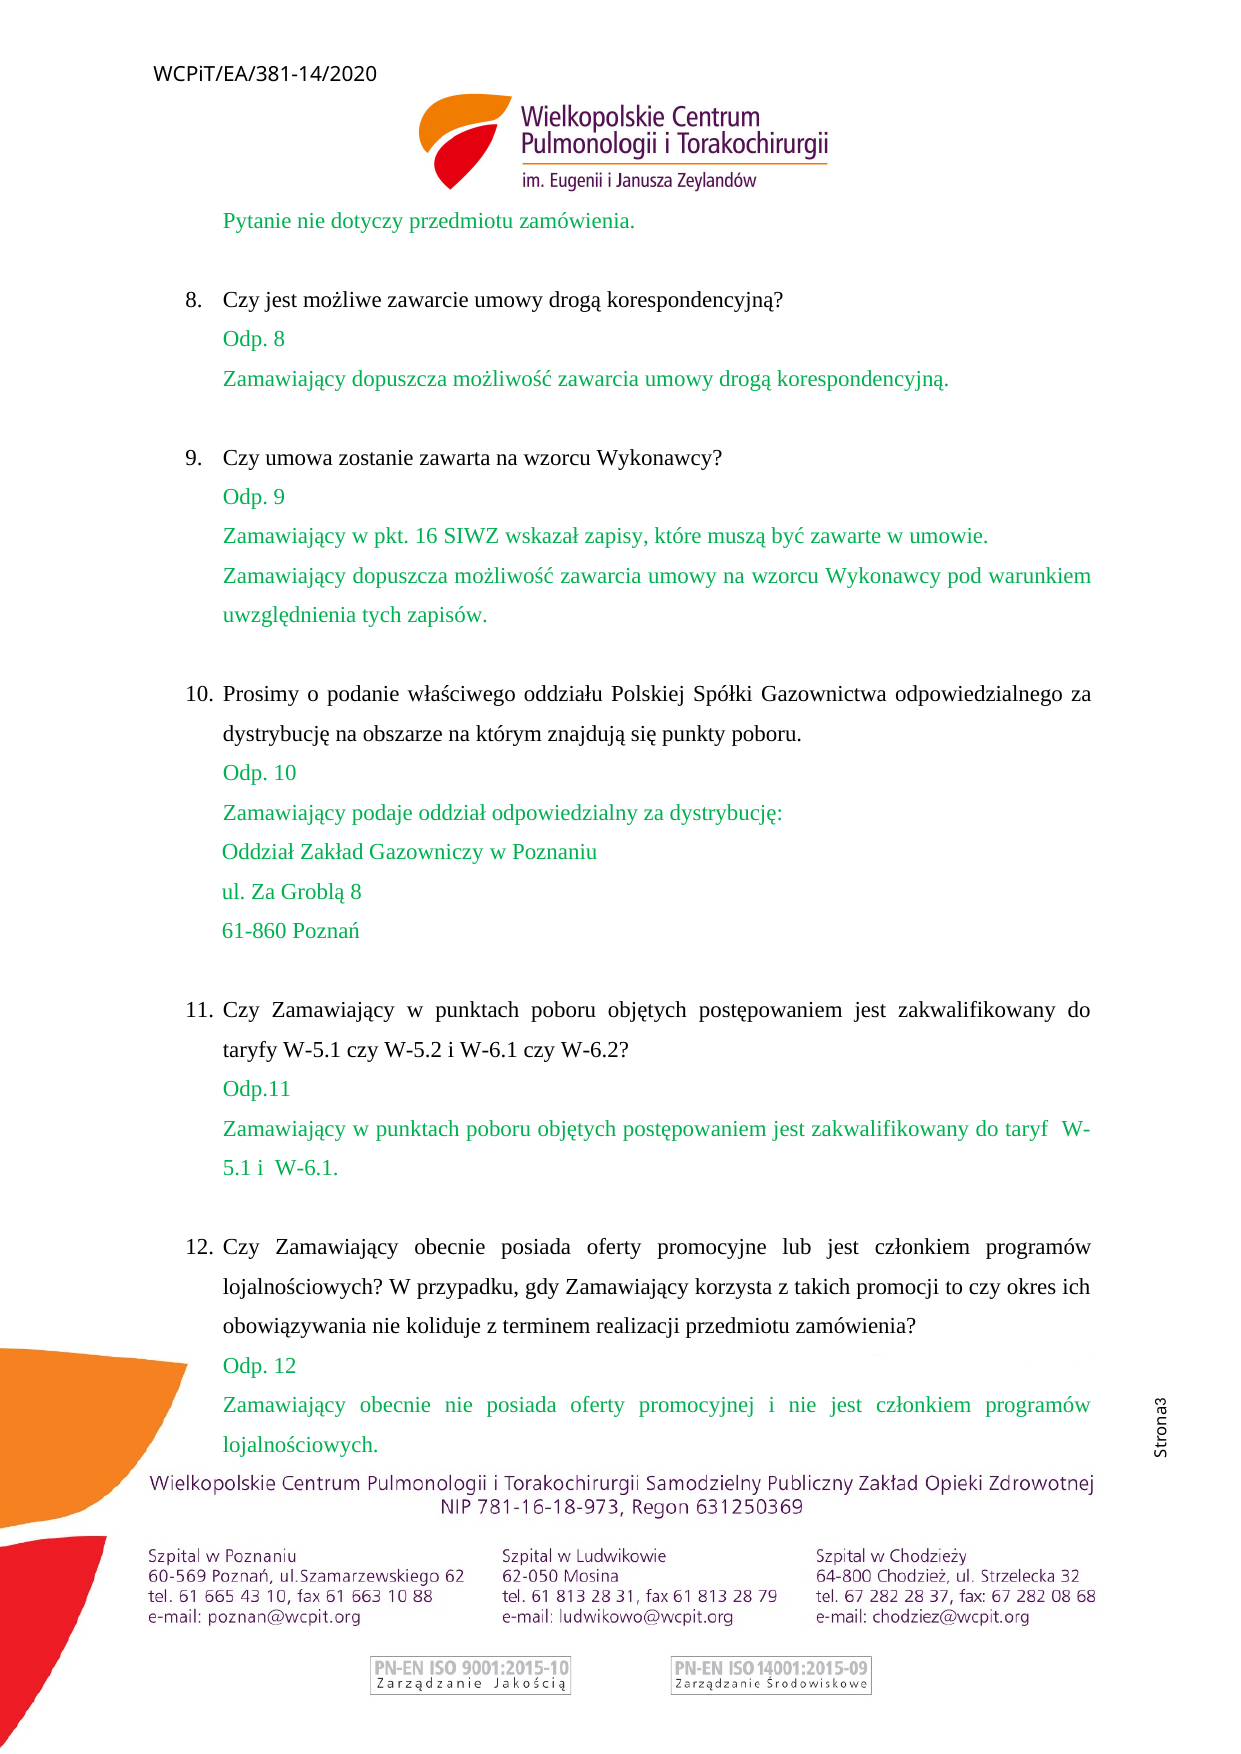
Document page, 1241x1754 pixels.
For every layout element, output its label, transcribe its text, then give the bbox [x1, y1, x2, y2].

list Zamawiający dopuszcza możliwość zawarcia umowy na wzorcu Wykonawcy pod warunkiem uwzględnienia tych zapisów. [223, 562, 1092, 628]
list Czy jest możliwe zawarcie umowy drogą korespondencyjną? [185, 286, 1092, 312]
picture [398, 0, 842, 207]
text 61-860 Poznań [222, 917, 1092, 944]
list Czy Zamawiający obecnie posiada oferty promocyjne lub jest członkiem programów lojalnościowych? W przypadku, gdy Zamawiający korzysta z takich promocji to czy okres ich obowiązywania nie koliduje z terminem realizacji przedmiotu zamówienia? [185, 1233, 1092, 1338]
list Zamawiający podaje oddział odpowiedzialny za dystrybucję: [223, 799, 1092, 825]
list Odp. 12 [223, 1352, 1092, 1378]
list Prosimy o podanie właściwego oddziału Polskiej Spółki Gazownictwa odpowiedzialnego za dystrybucję na obszarze na którym znajdują się punkty poboru. [185, 681, 1092, 746]
list Czy umowa zostanie zawarta na wzorcu Wykonawcy? [185, 444, 1092, 470]
list Odp. 10 [223, 759, 1092, 786]
list Pytanie nie dotyczy przedmiotu zamówienia. [223, 207, 1092, 233]
list Odp. 9 [223, 483, 1092, 509]
text ul. Za Groblą 8 [222, 878, 1092, 904]
list Czy Zamawiający w punktach poboru objętych postępowaniem jest zakwalifikowany do taryfy W-5.1 czy W-5.2 i W-6.1 czy W-6.2? [185, 996, 1092, 1062]
list Zamawiający w punktach poboru objętych postępowaniem jest zakwalifikowany do taryf W-5.1 i W-6.1. [223, 1115, 1092, 1181]
list Odp. 8 [223, 325, 1092, 352]
list Zamawiający w pkt. 16 SIWZ wskazał zapisy, które muszą być zawarte w umowie. [223, 523, 1092, 549]
list Zamawiający dopuszcza możliwość zawarcia umowy drogą korespondencyjną. [223, 365, 1092, 391]
text Oddział Zakład Gazowniczy w Poznaniu [222, 838, 1092, 865]
picture [0, 1340, 1241, 1754]
list Zamawiający obecnie nie posiada oferty promocyjnej i nie jest członkiem programów lojalnościowych. [223, 1391, 1092, 1457]
list Odp.11 [223, 1075, 1092, 1102]
